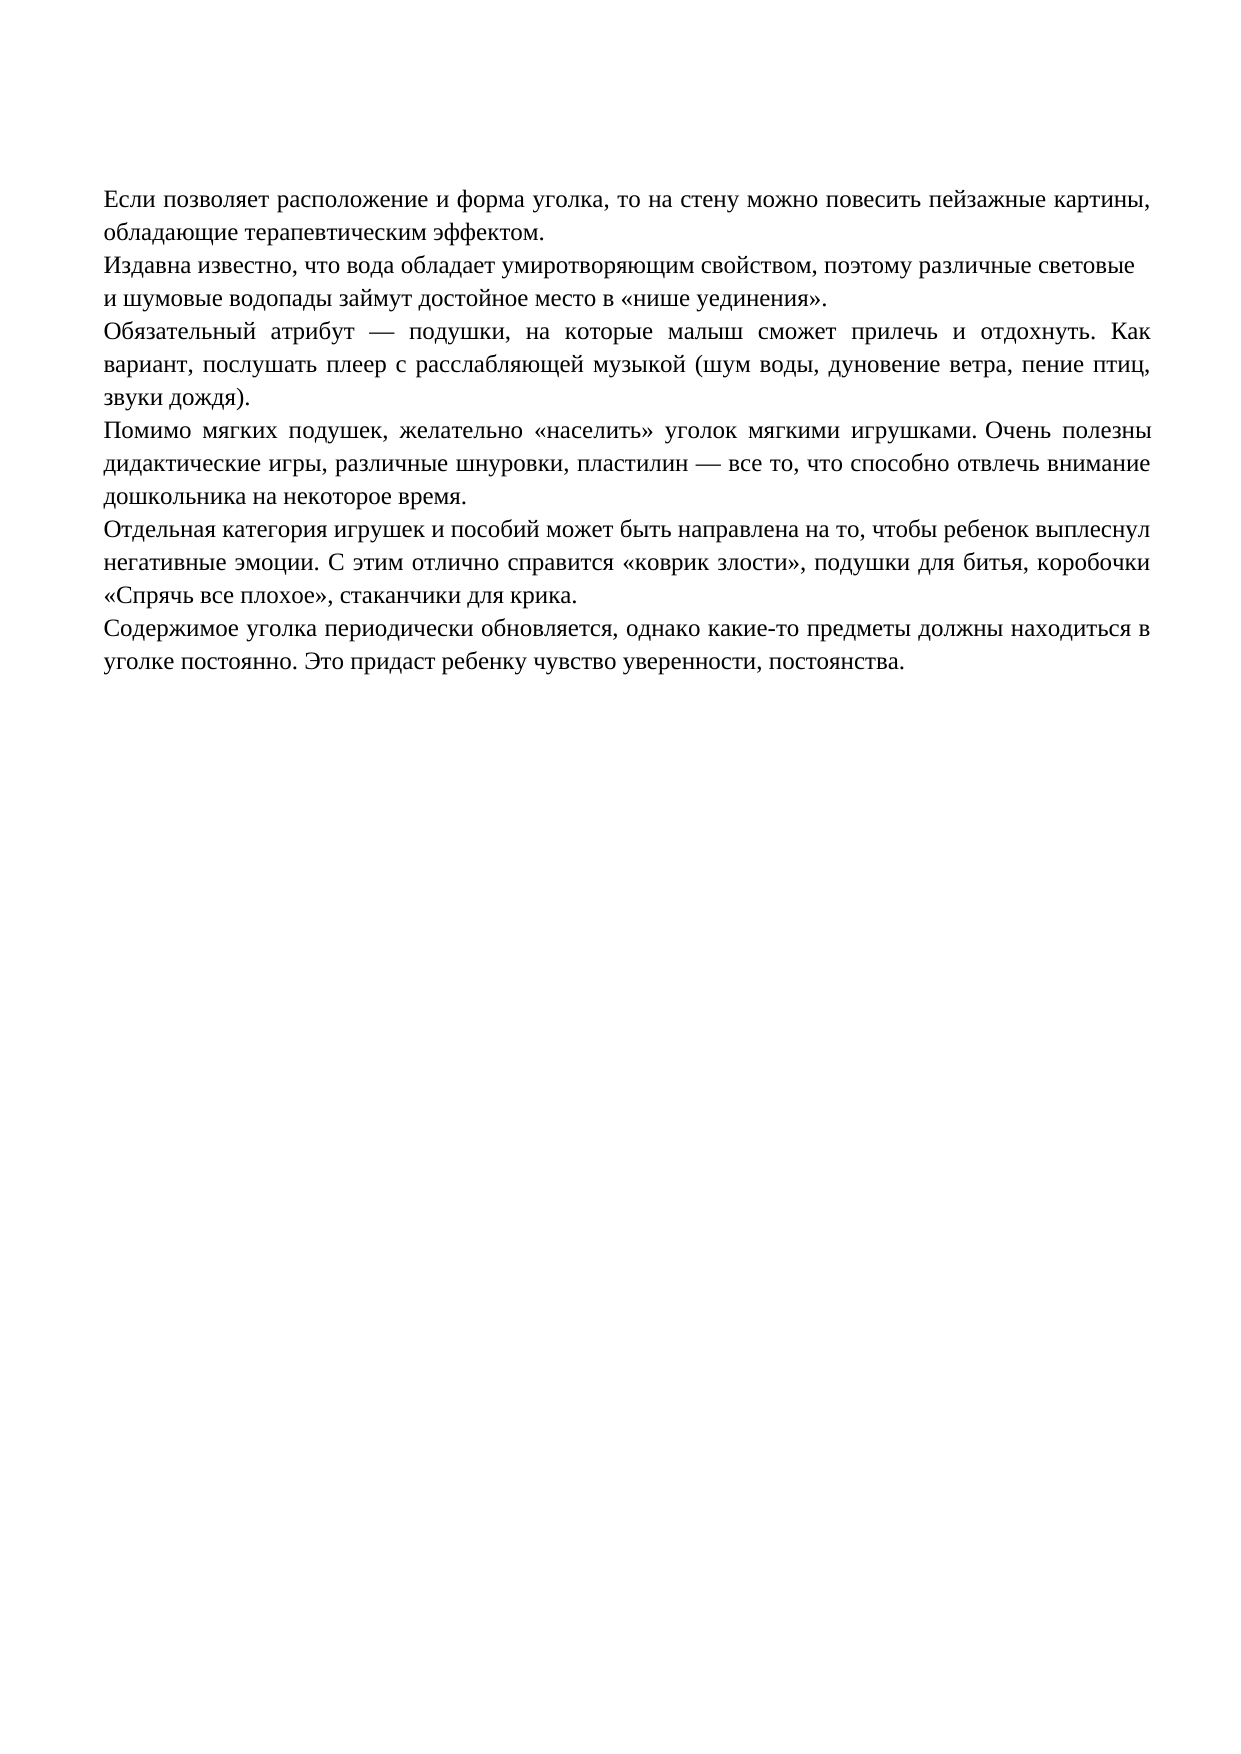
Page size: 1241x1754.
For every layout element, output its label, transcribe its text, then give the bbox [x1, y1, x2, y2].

text Содержимое уголка периодически обновляется, однако какие-то предметы должны находиться в уголке постоянно. Это придаст ребенку чувство уверенности, постоянства. [103, 613, 1152, 675]
text Помимо мягких подушек, желательно «населить» уголок мягкими игрушками. Очень полезны дидактические игры, различные шнуровки, пластилин — все то, что способно отвлечь внимание дошкольника на некоторое время. [103, 415, 1152, 510]
text Обязательный атрибут — подушки, на которые малыш сможет прилечь и отдохнуть. Как вариант, послушать плеер с расслабляющей музыкой (шум воды, дуновение ветра, пение птиц, звуки дождя). [103, 316, 1152, 411]
text Отдельная категория игрушек и пособий может быть направлена на то, чтобы ребенок выплеснул негативные эмоции. С этим отлично справится «коврик злости», подушки для битья, коробочки «Спрячь все плохое», стаканчики для крика. [103, 514, 1152, 609]
text Если позволяет расположение и форма уголка, то на стену можно повесить пейзажные картины, обладающие терапевтическим эффектом. [103, 184, 1152, 246]
text Издавна известно, что вода обладает умиротворяющим свойством, поэтому различные световые и шумовые водопады займут достойное место в «нише уединения». [103, 250, 1152, 312]
